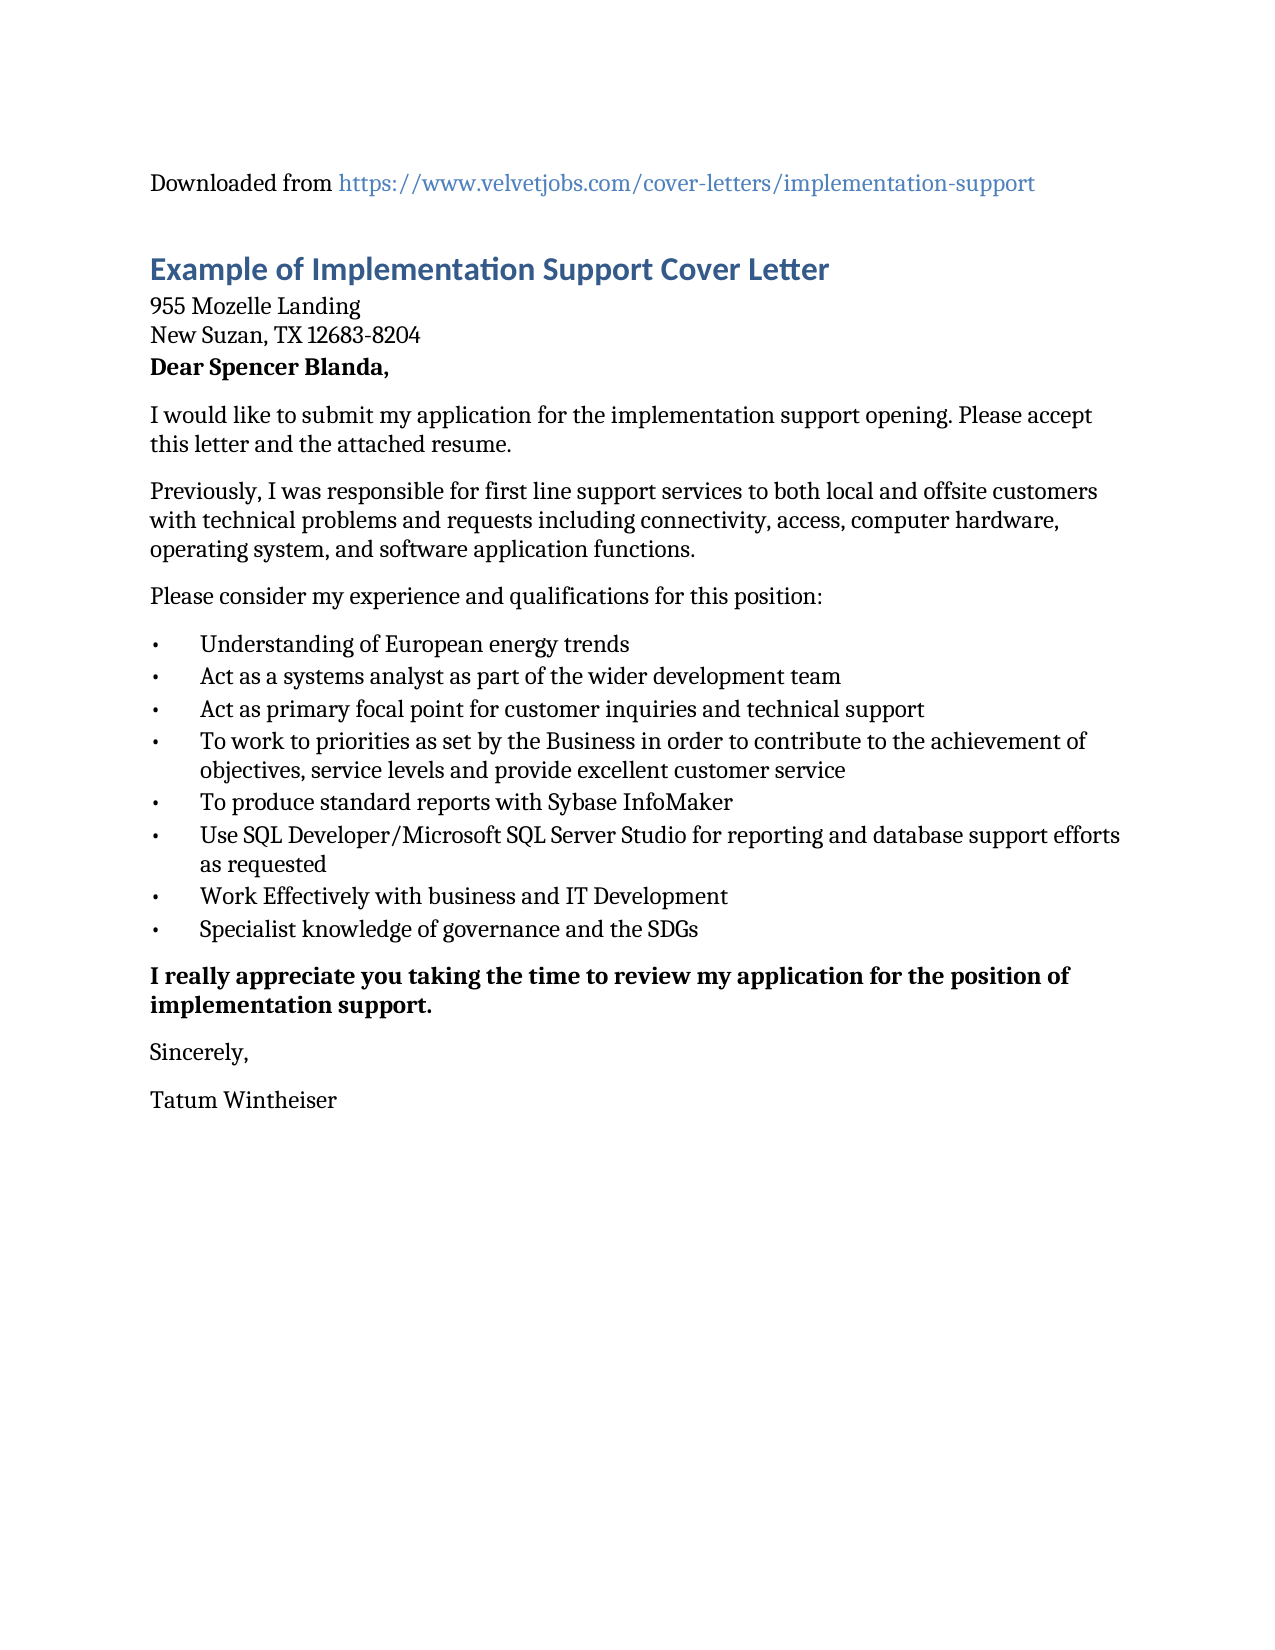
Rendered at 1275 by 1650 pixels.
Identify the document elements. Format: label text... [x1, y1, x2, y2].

text Downloaded from https://www.velvetjobs.com/cover-letters/implementation-support [150, 169, 1125, 197]
text I really appreciate you taking the time to review my application for the position of implementation support. [150, 962, 1125, 1019]
text Dear Spencer Blanda, [150, 353, 1125, 382]
text 955 Mozelle Landing New Suzan, TX 12683-8204 [150, 292, 1125, 349]
list Act as a systems analyst as part of the wider development team [150, 662, 1125, 691]
list Act as primary focal point for customer inquiries and technical support [150, 694, 1125, 723]
text I would like to submit my application for the implementation support opening. Please accept this letter and the attached resume. [150, 401, 1125, 458]
subtitle Example of Implementation Support Cover Letter [150, 247, 1125, 288]
list Specialist knowledge of governance and the SDGs [150, 914, 1125, 943]
list To work to priorities as set by the Business in order to contribute to the achievement of objectives, service levels and provide excellent customer service [150, 727, 1125, 784]
list Use SQL Developer/Microsoft SQL Server Studio for reporting and database support efforts as requested [150, 821, 1125, 878]
text Sincerely, [150, 1038, 1125, 1067]
list Understanding of European energy trends [150, 629, 1125, 658]
list To produce standard reports with Sybase InfoMaker [150, 788, 1125, 817]
text Previously, I was responsible for first line support services to both local and offsite customers with technical problems and requests including connectivity, access, computer hardware, operating system, and software application functions. [150, 477, 1125, 563]
text Tatum Wintheiser [150, 1086, 1125, 1114]
list Work Effectively with business and IT Development [150, 882, 1125, 911]
text Please consider my experience and qualifications for this position: [150, 582, 1125, 611]
